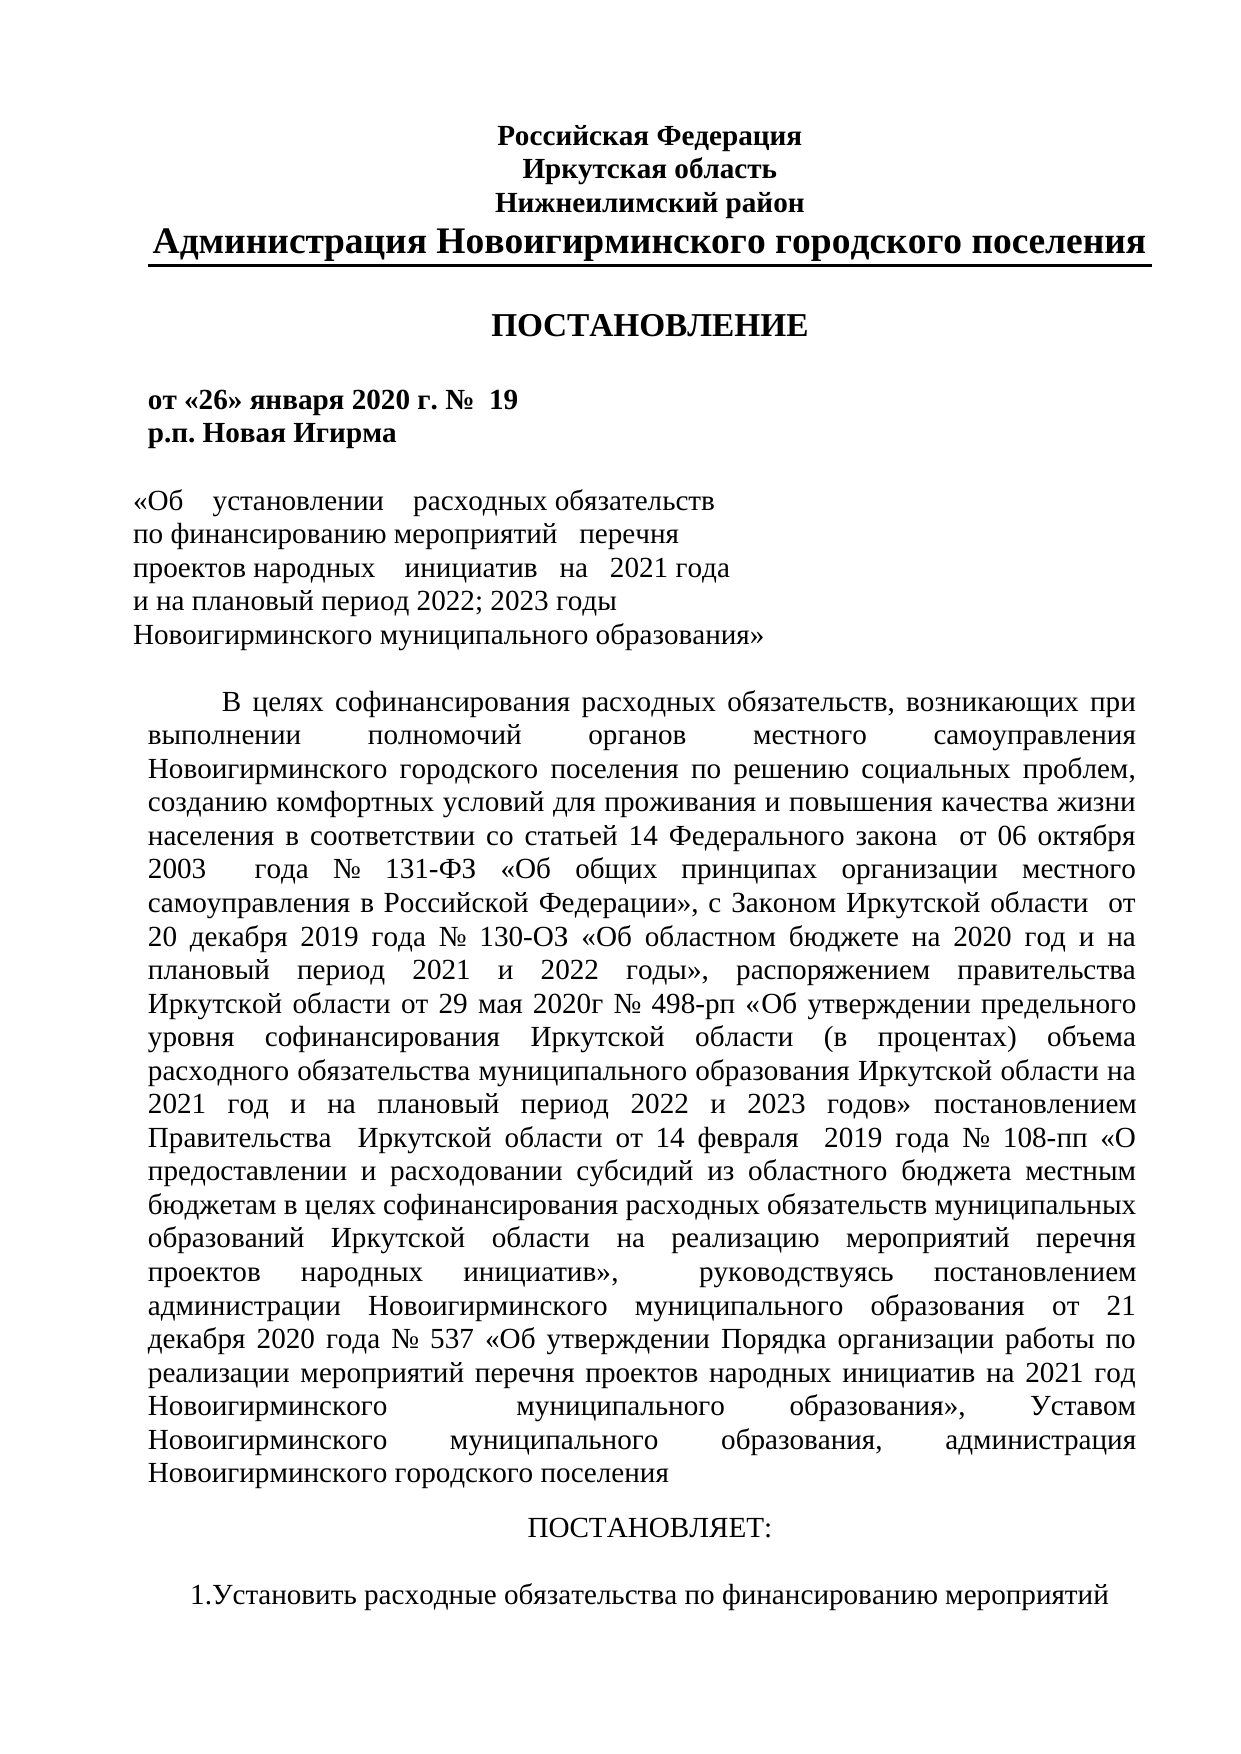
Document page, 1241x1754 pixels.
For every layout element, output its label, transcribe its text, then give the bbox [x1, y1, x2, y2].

text Администрация Новоигирминского городского поселения [148, 219, 1152, 264]
text Нижнеилимский район [148, 185, 1152, 219]
text Новоигирминского муниципального образования» [133, 617, 1152, 650]
text 1.Установить расходные обязательства по финансированию мероприятий [148, 1577, 1152, 1610]
text Российская Федерация [148, 118, 1152, 152]
text от «26» января 2020 г. № 19 [148, 382, 1152, 416]
text ПОСТАНОВЛЕНИЕ [148, 305, 1152, 344]
text проектов народных инициатив на 2021 года [133, 550, 1152, 583]
text р.п. Новая Игирма [148, 416, 1152, 449]
text Иркутская область [148, 152, 1152, 185]
text по финансированию мероприятий перечня [133, 516, 1152, 550]
text и на плановый период 2022; 2023 годы [133, 583, 1152, 617]
text ПОСТАНОВЛЯЕТ: [148, 1510, 1152, 1543]
text «Об установлении расходных обязательств [133, 483, 1152, 516]
text В целях софинансирования расходных обязательств, возникающих при выполнении полномочий органов местного самоуправления Новоигирминского городского поселения по решению социальных проблем, созданию комфортных условий для проживания и повышения качества жизни населения в соответствии со статьей 14 Федерального закона от 06 октября 2003 года № 131-ФЗ «Об общих принципах организации местного самоуправления в Российской Федерации», с Законом Иркутской области от 20 декабря 2019 года № 130-ОЗ «Об областном бюджете на 2020 год и на плановый период 2021 и 2022 годы», распоряжением правительства Иркутской области от 29 мая 2020г № 498-рп «Об утверждении предельного уровня софинансирования Иркутской области (в процентах) объема расходного обязательства муниципального образования Иркутской области на 2021 год и на плановый период 2022 и 2023 годов» постановлением Правительства Иркутской области от 14 февраля 2019 года № 108-пп «О предоставлении и расходовании субсидий из областного бюджета местным бюджетам в целях софинансирования расходных обязательств муниципальных образований Иркутской области на реализацию мероприятий перечня проектов народных инициатив», руководствуясь постановлением администрации Новоигирминского муниципального образования от 21 декабря 2020 года № 537 «Об утверждении Порядка организации работы по реализации мероприятий перечня проектов народных инициатив на 2021 год Новоигирминского муниципального образования», Уставом Новоигирминского муниципального образования, администрация Новоигирминского городского поселения [148, 684, 1137, 1489]
